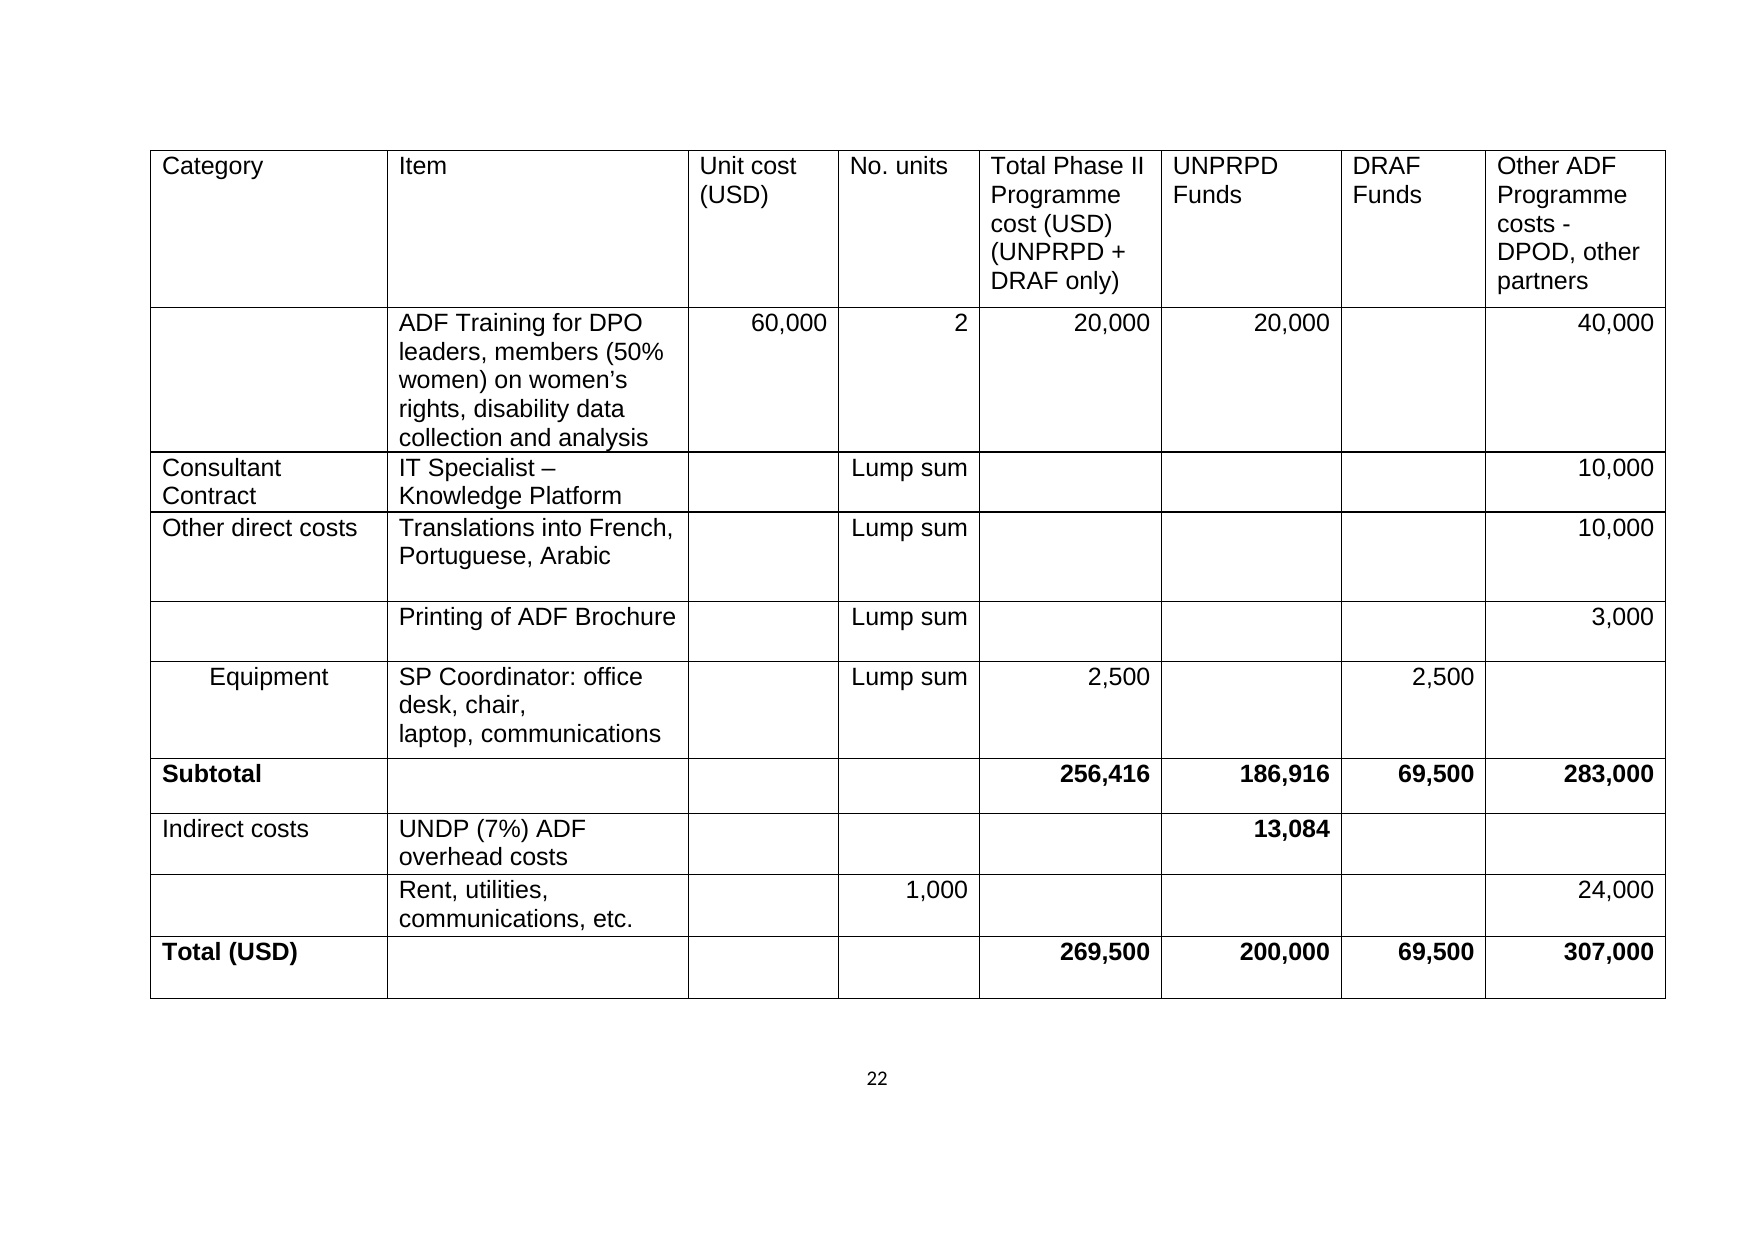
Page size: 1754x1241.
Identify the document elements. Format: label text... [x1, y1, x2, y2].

table_cell Other direct costs [151, 513, 387, 601]
table_cell ADF Training for DPO leaders, members (50% women) on women’s rights, disability data collection and analysis [388, 308, 688, 451]
table_cell [151, 602, 387, 661]
table_cell 13,084 [1162, 814, 1341, 874]
table_header DRAF Funds [1342, 151, 1485, 307]
table_cell Printing of ADF Brochure [388, 602, 688, 661]
table_cell Translations into French, Portuguese, Arabic [388, 513, 688, 601]
table_header Unit cost (USD) [689, 151, 838, 307]
table_cell [839, 759, 979, 813]
table_cell Equipment [151, 662, 387, 758]
table_cell 269,500 [980, 937, 1161, 998]
table_cell 3,000 [1486, 602, 1665, 661]
table_cell SP Coordinator: office desk, chair, laptop, communications [388, 662, 688, 758]
table_cell [980, 814, 1161, 874]
table_cell [1162, 875, 1341, 936]
table_cell 69,500 [1342, 937, 1485, 998]
table_cell 60,000 [689, 308, 838, 451]
table_header Category [151, 151, 387, 307]
table_cell [980, 875, 1161, 936]
table_cell Consultant Contract [151, 453, 387, 511]
table_cell [1342, 602, 1485, 661]
table_cell [689, 602, 838, 661]
table_cell 2,500 [1342, 662, 1485, 758]
table_header No. units [839, 151, 979, 307]
table_cell [980, 602, 1161, 661]
table_cell Lump sum [839, 453, 979, 511]
table_cell IT Specialist – Knowledge Platform [388, 453, 688, 511]
table_cell Indirect costs [151, 814, 387, 874]
table_cell [689, 875, 838, 936]
table_cell [689, 662, 838, 758]
table_cell [689, 937, 838, 998]
table_cell [689, 814, 838, 874]
table_cell 20,000 [1162, 308, 1341, 451]
table_cell 186,916 [1162, 759, 1341, 813]
table_cell [1342, 513, 1485, 601]
table_cell [1162, 662, 1341, 758]
table_cell UNDP (7%) ADF overhead costs [388, 814, 688, 874]
table_cell [1486, 814, 1665, 874]
table_cell [1342, 453, 1485, 511]
table_header Item [388, 151, 688, 307]
table_cell 40,000 [1486, 308, 1665, 451]
table_cell [1162, 453, 1341, 511]
table_cell [1342, 308, 1485, 451]
table_cell [689, 513, 838, 601]
table_cell [980, 513, 1161, 601]
table_cell 2 [839, 308, 979, 451]
table_cell 10,000 [1486, 513, 1665, 601]
table_cell [839, 814, 979, 874]
table_cell [151, 875, 387, 936]
table_cell Total (USD) [151, 937, 387, 998]
table_cell [839, 937, 979, 998]
table_cell 200,000 [1162, 937, 1341, 998]
table_cell Subtotal [151, 759, 387, 813]
table_cell [1162, 513, 1341, 601]
table_cell 24,000 [1486, 875, 1665, 936]
table_cell [388, 937, 688, 998]
table_cell [388, 759, 688, 813]
table_cell Lump sum [839, 602, 979, 661]
table_cell [151, 308, 387, 451]
table_cell 307,000 [1486, 937, 1665, 998]
table_cell [980, 453, 1161, 511]
table_header Total Phase II Programme cost (USD) (UNPRPD + DRAF only) [980, 151, 1161, 307]
table_header UNPRPD Funds [1162, 151, 1341, 307]
table_cell [1162, 602, 1341, 661]
table_cell 2,500 [980, 662, 1161, 758]
table_cell 10,000 [1486, 453, 1665, 511]
table_cell 283,000 [1486, 759, 1665, 813]
table_cell 69,500 [1342, 759, 1485, 813]
table_cell Rent, utilities, communications, etc. [388, 875, 688, 936]
table_cell [1342, 875, 1485, 936]
table_cell [689, 759, 838, 813]
table_header Other ADF Programme costs - DPOD, other partners [1486, 151, 1665, 307]
table_cell [689, 453, 838, 511]
table_cell [1486, 662, 1665, 758]
table_cell [1342, 814, 1485, 874]
table_cell 20,000 [980, 308, 1161, 451]
table_cell 1,000 [839, 875, 979, 936]
table_cell Lump sum [839, 513, 979, 601]
table_cell 256,416 [980, 759, 1161, 813]
table_cell Lump sum [839, 662, 979, 758]
